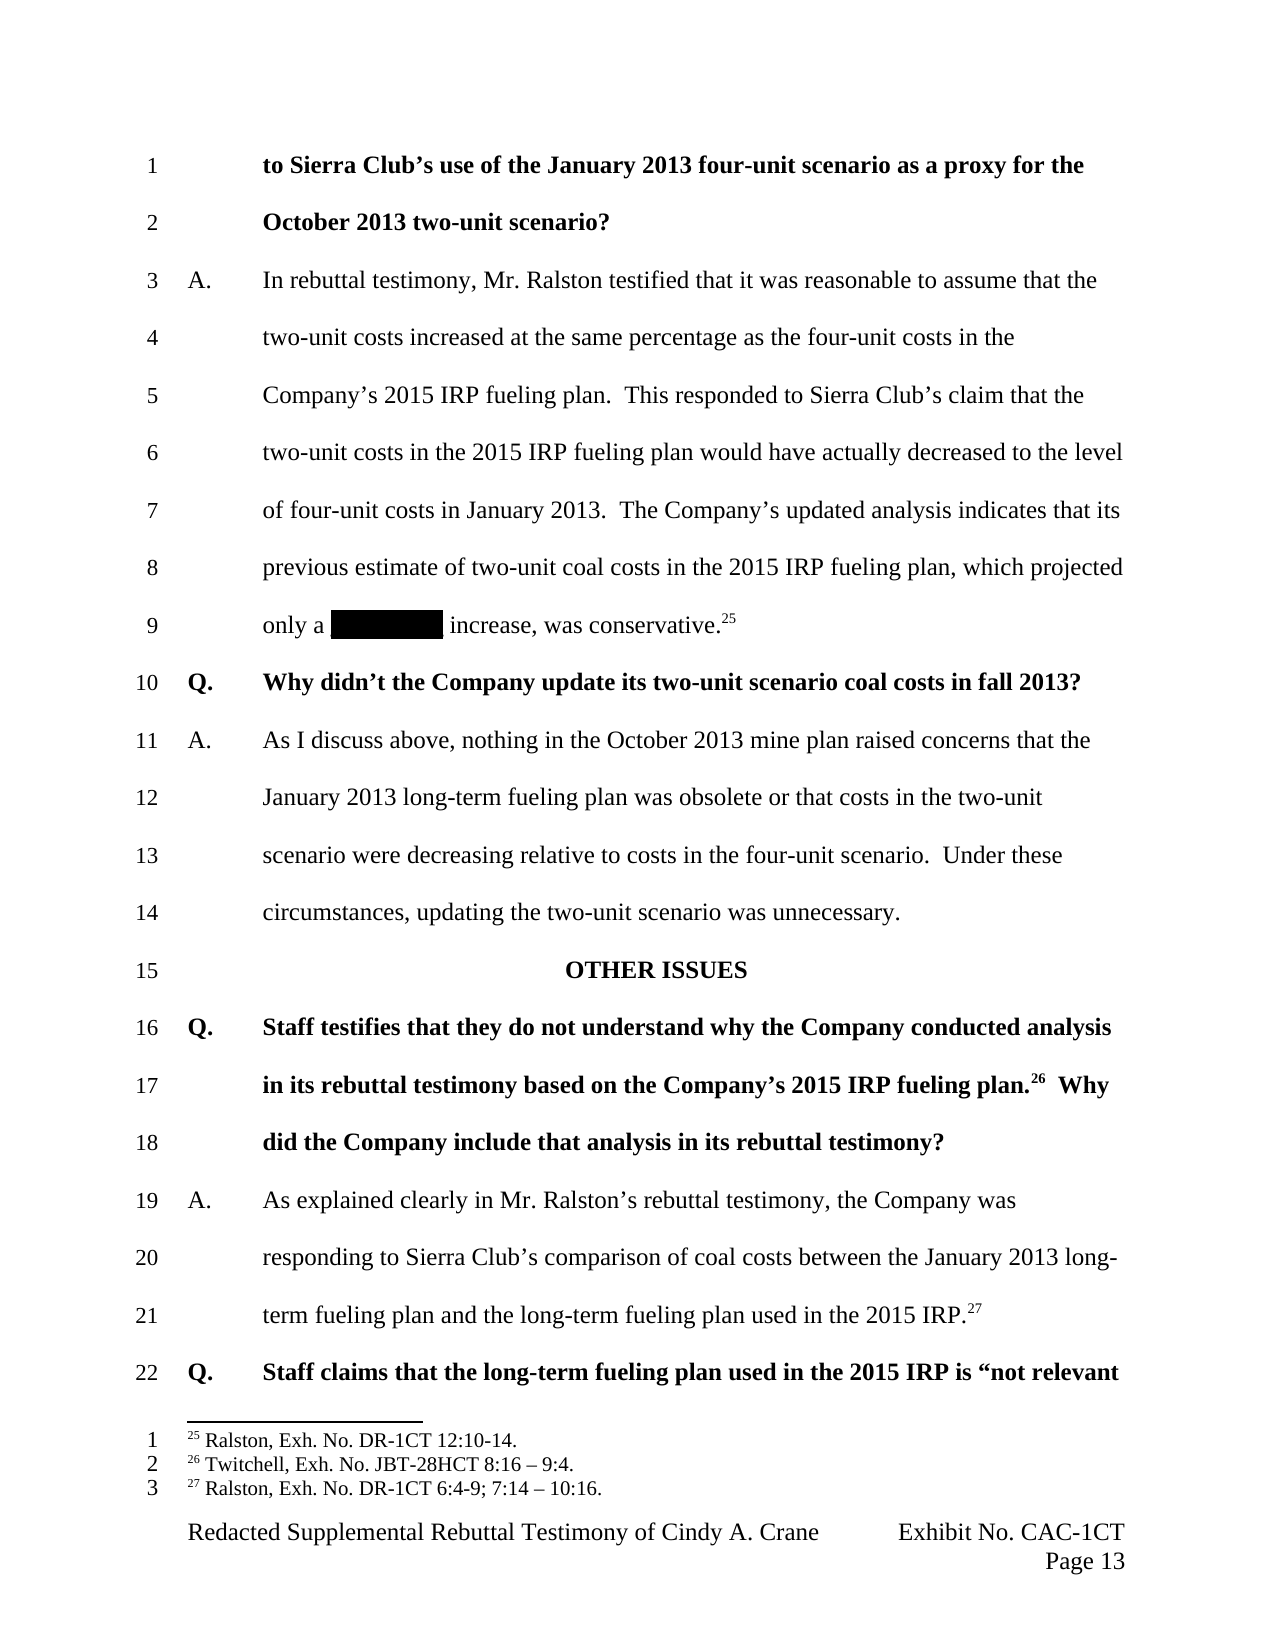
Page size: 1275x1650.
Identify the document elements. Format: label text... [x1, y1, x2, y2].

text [187, 150, 1125, 236]
text A. In rebuttal testimony, Mr. Ralston testified that it was reasonable to assume that the two-unit costs increased at the same percentage as the four-unit costs in the Company’s 2015 IRP fueling plan. This responded to Sierra Club’s claim that the two-unit costs in the 2015 IRP fueling plan would have actually decreased to the level of four-unit costs in January 2013. The Company’s updated analysis indicates that its previous estimate of two-unit coal costs in the 2015 IRP fueling plan, which projected only a _________ increase, was conservative. [187, 265, 1125, 639]
text A. As I discuss above, nothing in the October 2013 mine plan raised concerns that the January 2013 long-term fueling plan was obsolete or that costs in the two-unit scenario were decreasing relative to costs in the four-unit scenario. Under these circumstances, updating the two-unit scenario was unnecessary. [187, 725, 1125, 926]
subtitle OTHER ISSUES [187, 955, 1125, 984]
text A. As explained clearly in Mr. Ralston’s rebuttal testimony, the Company was responding to Sierra Club’s comparison of coal costs between the January 2013 long-term fueling plan and the long-term fueling plan used in the 2015 IRP. [187, 1185, 1125, 1329]
text Q. Why didn’t the Company update its two-unit scenario coal costs in fall 2013? [187, 667, 1125, 696]
text Q. Staff testifies that they do not understand why the Company conducted analysis in its rebuttal testimony based on the Company’s 2015 IRP fueling plan. Why did the Company include that analysis in its rebuttal testimony? [187, 1012, 1125, 1156]
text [187, 1357, 1125, 1386]
